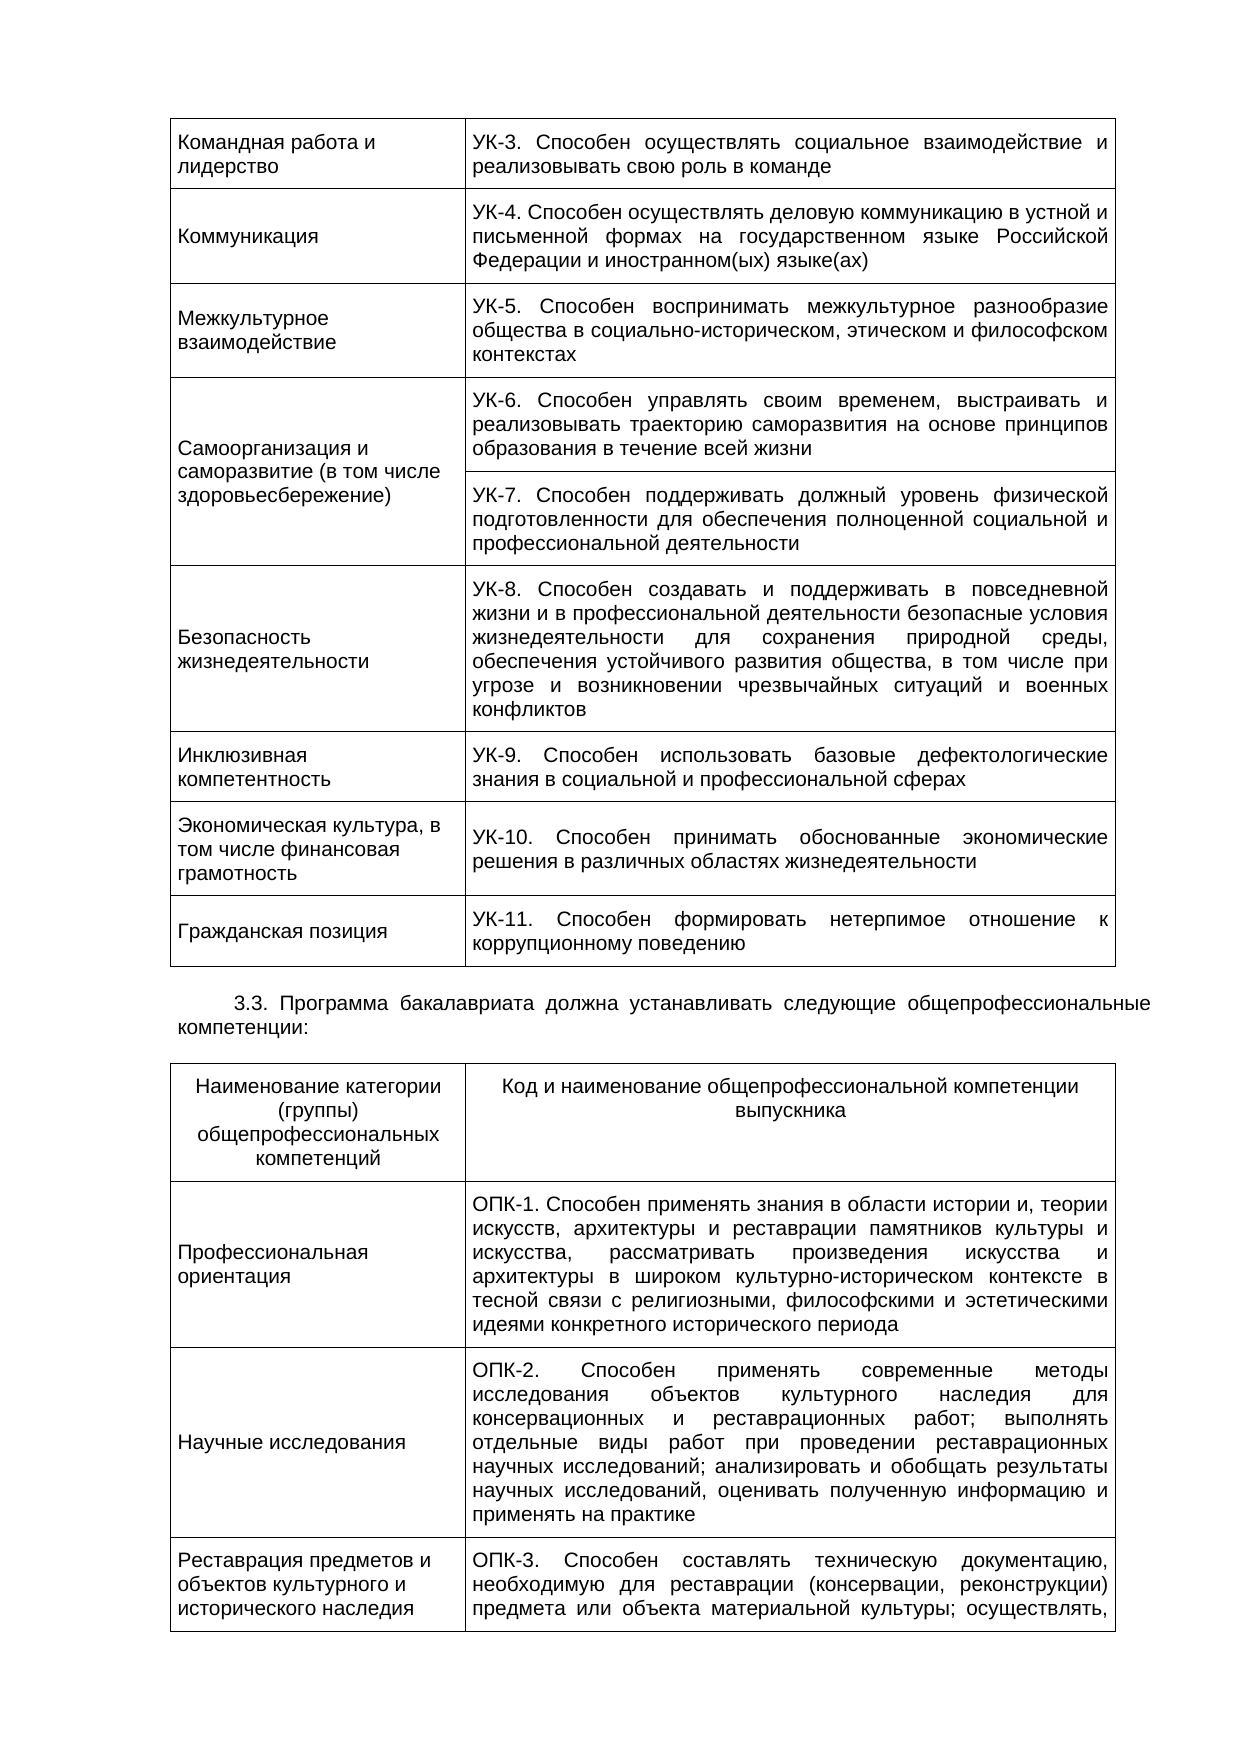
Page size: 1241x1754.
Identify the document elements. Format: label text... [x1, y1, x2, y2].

table_cell Межкультурное взаимодействие [171, 284, 465, 377]
table_cell Безопасность жизнедеятельности [171, 566, 465, 731]
table_cell ОПК-2. Способен применять современные методы исследования объектов культурного наследия для консервационных и реставрационных работ; выполнять отдельные виды работ при проведении реставрационных научных исследований; анализировать и обобщать результаты научных исследований, оценивать полученную информацию и применять на практике [466, 1348, 1115, 1537]
table_cell Экономическая культура, в том числе финансовая грамотность [171, 802, 465, 895]
table_cell УК-8. Способен создавать и поддерживать в повседневной жизни и в профессиональной деятельности безопасные условия жизнедеятельности для сохранения природной среды, обеспечения устойчивого развития общества, в том числе при угрозе и возникновении чрезвычайных ситуаций и военных конфликтов [466, 566, 1115, 731]
table_cell ОПК-1. Способен применять знания в области истории и, теории искусств, архитектуры и реставрации памятников культуры и искусства, рассматривать произведения искусства и архитектуры в широком культурно-историческом контексте в тесной связи с религиозными, философскими и эстетическими идеями конкретного исторического периода [466, 1182, 1115, 1347]
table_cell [466, 1538, 1115, 1631]
table_cell УК-6. Способен управлять своим временем, выстраивать и реализовывать траекторию саморазвития на основе принципов образования в течение всей жизни [466, 378, 1115, 471]
table_cell УК-10. Способен принимать обоснованные экономические решения в различных областях жизнедеятельности [466, 802, 1115, 895]
table_cell УК-11. Способен формировать нетерпимое отношение к коррупционному поведению [466, 896, 1115, 966]
table_header Код и наименование общепрофессиональной компетенции выпускника [466, 1064, 1115, 1181]
table_cell Профессиональная ориентация [171, 1182, 465, 1347]
table_cell Командная работа и лидерство [171, 119, 465, 188]
table_cell Самоорганизация и саморазвитие (в том числе здоровьесбережение) [171, 378, 465, 565]
table_cell УК-9. Способен использовать базовые дефектологические знания в социальной и профессиональной сферах [466, 732, 1115, 801]
table_cell Научные исследования [171, 1348, 465, 1537]
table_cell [171, 1538, 465, 1631]
table_cell УК-3. Способен осуществлять социальное взаимодействие и реализовывать свою роль в команде [466, 119, 1115, 188]
table_cell Инклюзивная компетентность [171, 732, 465, 801]
table_cell УК-5. Способен воспринимать межкультурное разнообразие общества в социально-историческом, этическом и философском контекстах [466, 284, 1115, 377]
table_header Наименование категории (группы) общепрофессиональных компетенций [171, 1064, 465, 1181]
table_cell УК-7. Способен поддерживать должный уровень физической подготовленности для обеспечения полноценной социальной и профессиональной деятельности [466, 472, 1115, 565]
table_cell Коммуникация [171, 189, 465, 282]
table_cell УК-4. Способен осуществлять деловую коммуникацию в устной и письменной формах на государственном языке Российской Федерации и иностранном(ых) языке(ах) [466, 189, 1115, 282]
table_cell Гражданская позиция [171, 896, 465, 966]
text 3.3. Программа бакалавриата должна устанавливать следующие общепрофессиональные компетенции: [177, 991, 1152, 1038]
